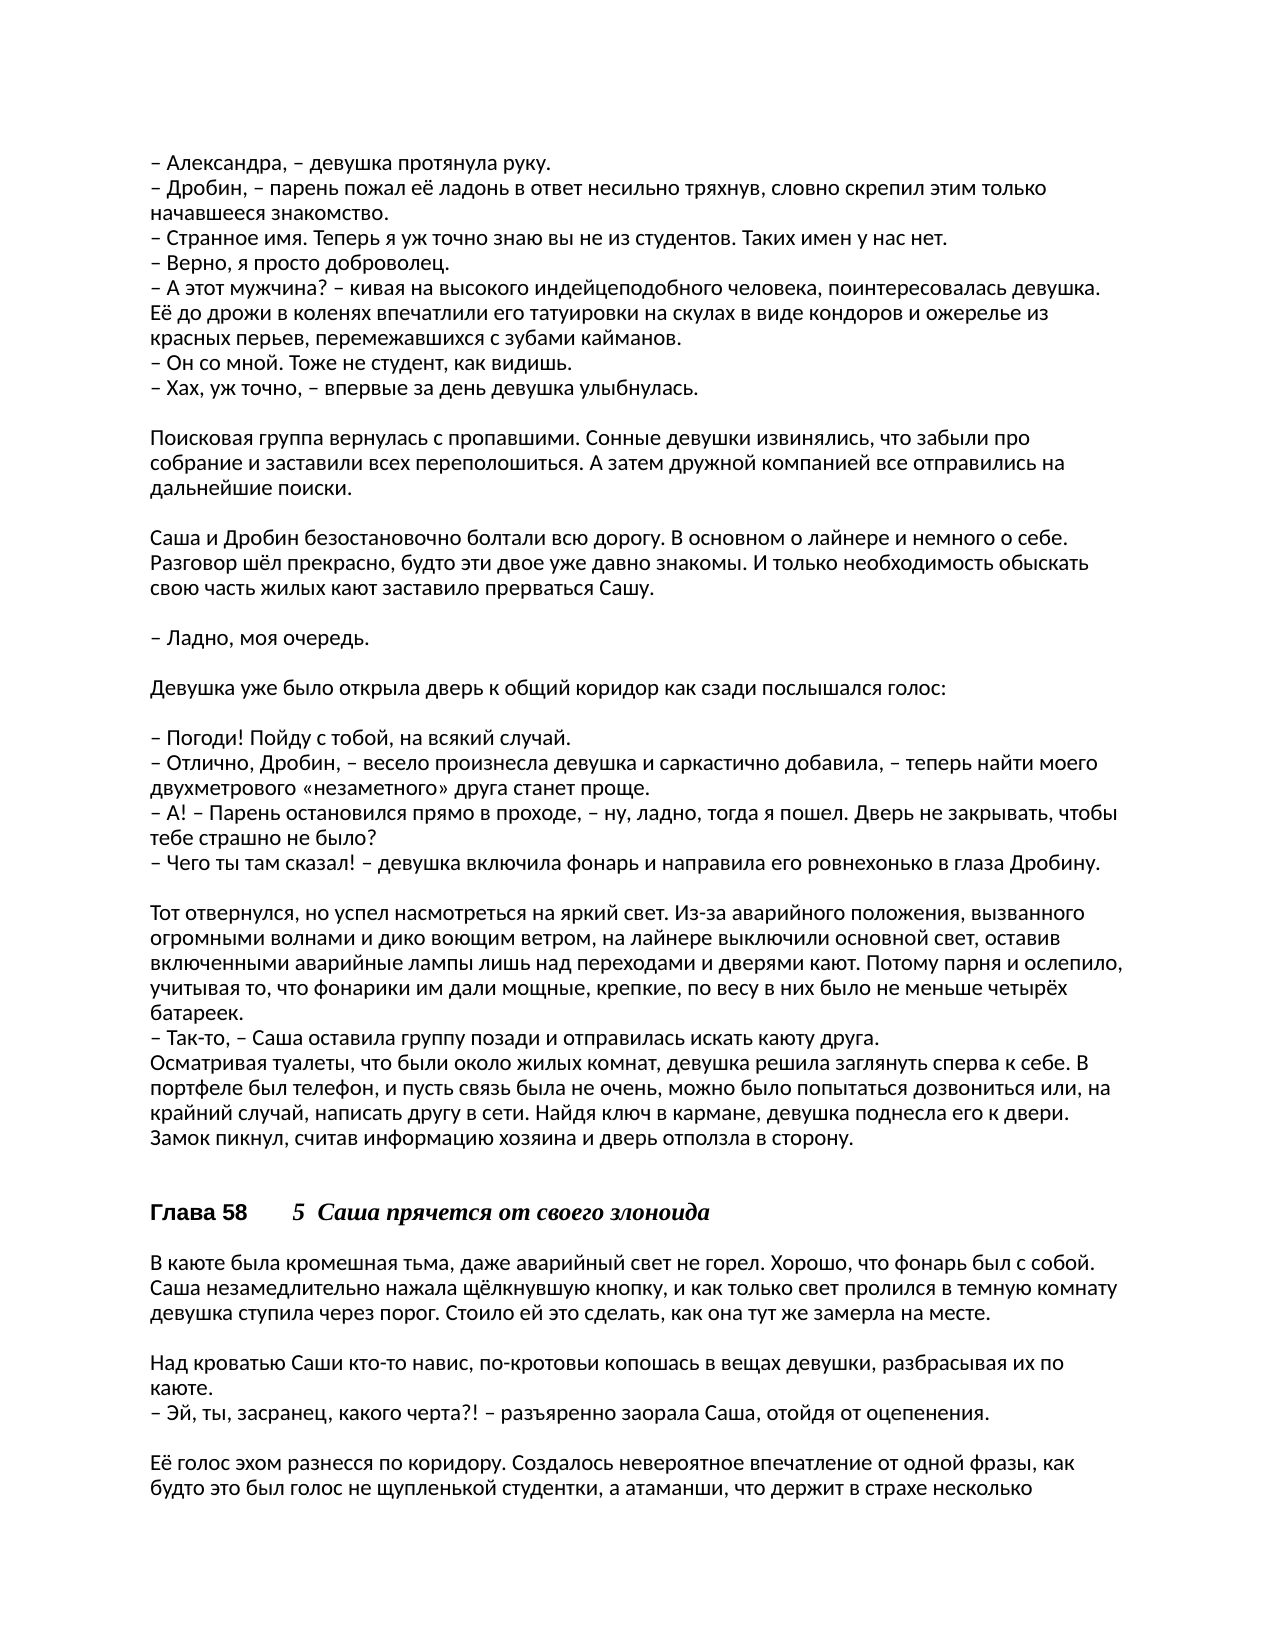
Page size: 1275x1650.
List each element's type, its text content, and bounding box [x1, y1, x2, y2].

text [150, 150, 1125, 350]
text – Он со мной. Тоже не студент, как видишь. – Хах, уж точно, – впервые за день девушка улыбнулась. Поисковая группа вернулась с пропавшими. Сонные девушки извинялись, что забыли про собрание и заставили всех переполошиться. А затем дружной компанией все отправились на дальнейшие поиски. Саша и Дробин безостановочно болтали всю дорогу. В основном о лайнере и немного о себе. Разговор шёл прекрасно, будто эти двое уже давно знакомы. И только необходимость обыскать свою часть жилых кают заставило прерваться Сашу. – Ладно, моя очередь. Девушка уже было открыла дверь к общий коридор как сзади послышался голос: – Погоди! Пойду с тобой, на всякий случай. – Отлично, Дробин, – весело произнесла девушка и саркастично добавила, – теперь найти моего двухметрового «незаметного» друга станет проще. – А! – Парень остановился прямо в проходе, – ну, ладно, тогда я пошел. Дверь не закрывать, чтобы тебе страшно не было? – Чего ты там сказал! – девушка включила фонарь и направила его ровнехонько в глаза Дробину. Тот отвернулся, но успел насмотреться на яркий свет. Из-за аварийного положения, вызванного огромными волнами и дико воющим ветром, на лайнере выключили основной свет, оставив включенными аварийные лампы лишь над переходами и дверями кают. Потому парня и ослепило, учитывая то, что фонарики им дали мощные, крепкие, по весу в них было не меньше четырёх батареек. – Так-то, – Саша оставила группу позади и отправилась искать каюту друга. Осматривая туалеты, что были около жилых комнат, девушка решила заглянуть сперва к себе. В портфеле был телефон, и пусть связь была не очень, можно было попытаться дозвониться или, на крайний случай, написать другу в сети. Найдя ключ в кармане, девушка поднесла его к двери. Замок пикнул, считав информацию хозяина и дверь отползла в сторону. [150, 350, 1125, 1150]
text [150, 1200, 1125, 1500]
